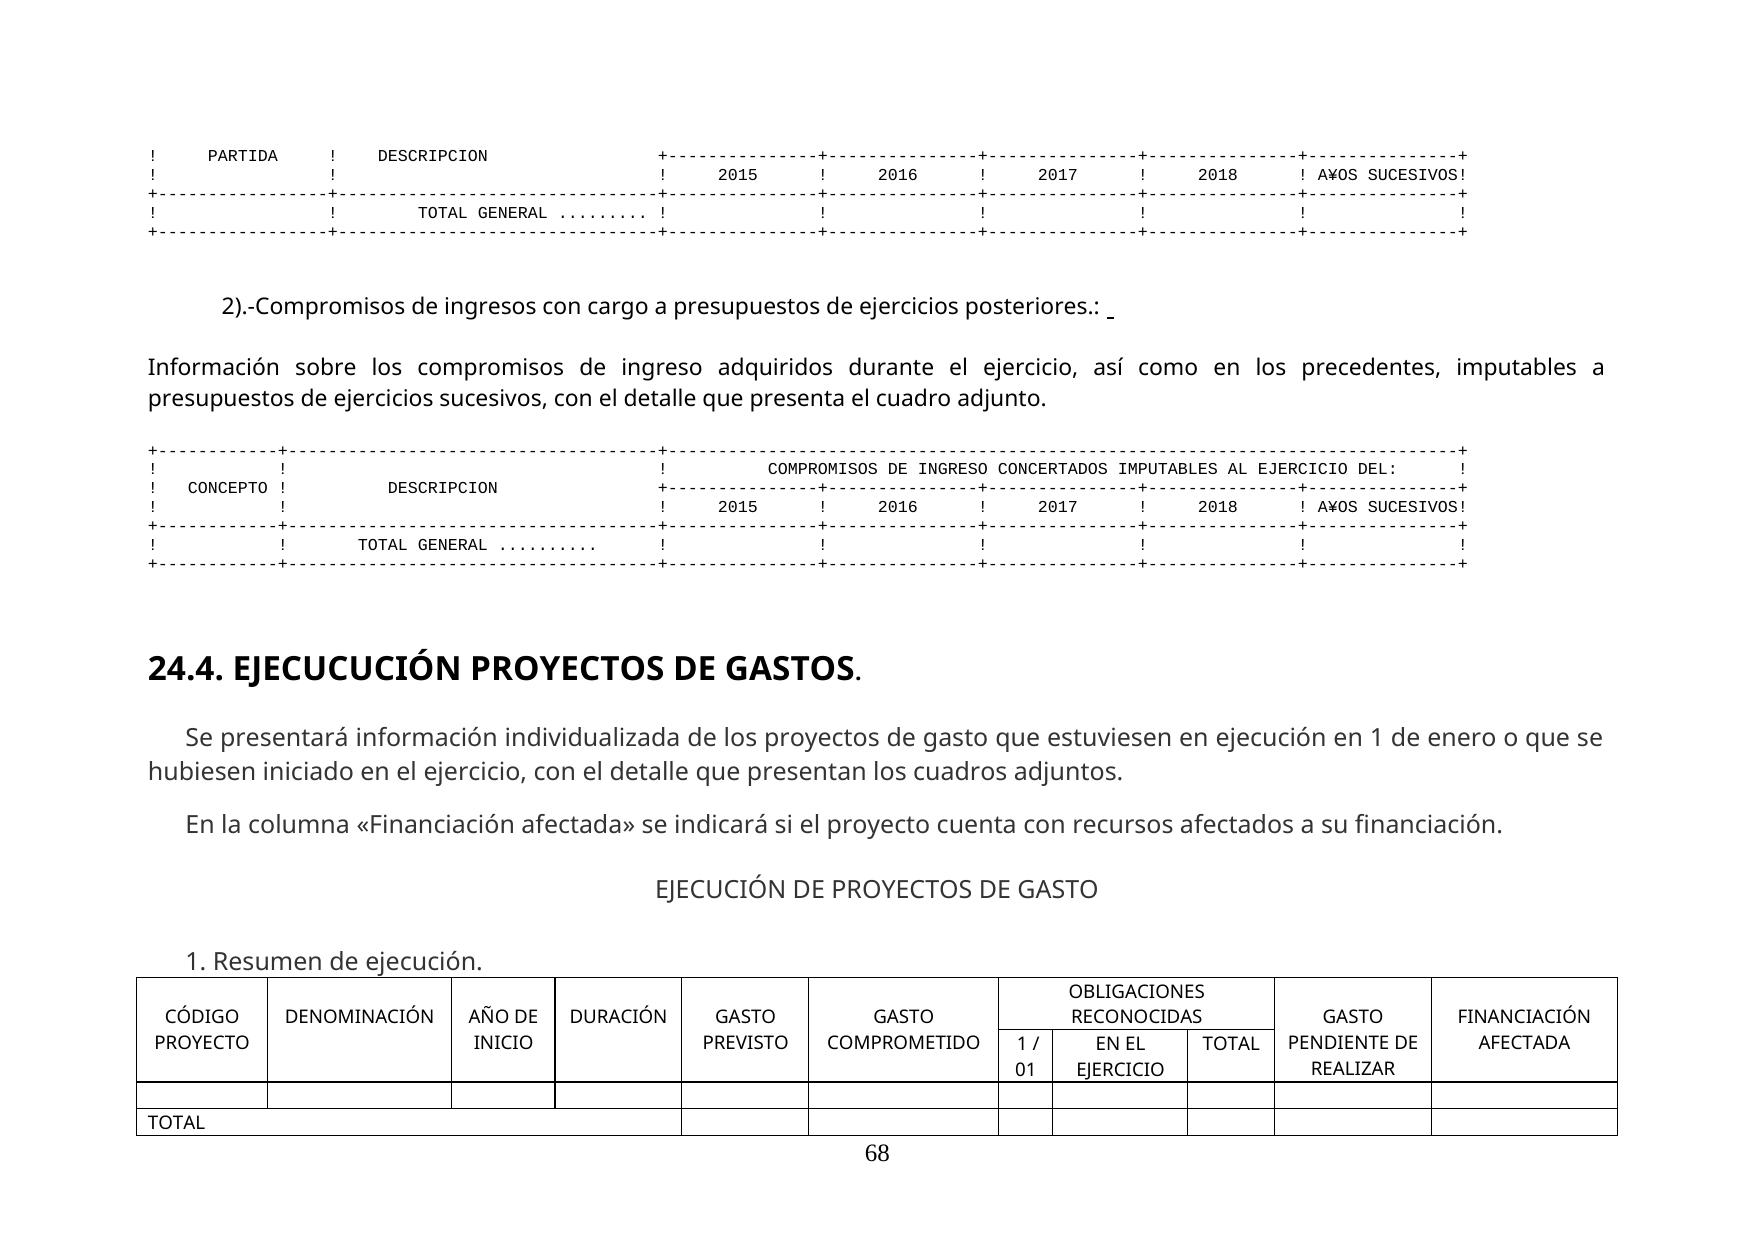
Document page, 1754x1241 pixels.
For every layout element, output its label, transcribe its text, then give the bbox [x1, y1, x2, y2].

text ! ! ! 2015 ! 2016 ! 2017 ! 2018 ! A¥OS SUCESIVOS! [148, 499, 1606, 517]
table_cell EN EL EJERCICIO [1053, 1030, 1187, 1081]
table_cell TOTAL [137, 1109, 681, 1134]
table_cell [1432, 1109, 1617, 1134]
text +------------+-------------------------------------+-------------------------------------------------------------------------------+ [148, 442, 1606, 461]
table_cell [1053, 1109, 1187, 1134]
table_cell TOTAL [1188, 1030, 1274, 1081]
table_header AÑO DE INICIO [452, 978, 554, 1081]
table_cell [809, 1109, 998, 1134]
text En la columna «Financiación afectada» se indicará si el proyecto cuenta con recursos afectados a su financiación. [148, 806, 1606, 840]
text ! PARTIDA ! DESCRIPCION +---------------+---------------+---------------+---------------+---------------+ [148, 148, 1606, 167]
text EJECUCIÓN DE PROYECTOS DE GASTO [148, 872, 1606, 906]
text ! ! TOTAL GENERAL ......... ! ! ! ! ! ! [148, 204, 1606, 223]
text ! ! TOTAL GENERAL .......... ! ! ! ! ! ! [148, 536, 1606, 555]
table_header DENOMINACIÓN [268, 978, 451, 1081]
table_header DURACIÓN [556, 978, 681, 1081]
text Información sobre los compromisos de ingreso adquiridos durante el ejercicio, así como en los precedentes, imputables a presupuestos de ejercicios sucesivos, con el detalle que presenta el cuadro adjunto. [148, 350, 1606, 413]
table_cell [268, 1083, 451, 1108]
table_header GASTO PREVISTO [682, 978, 808, 1081]
text Se presentará información individualizada de los proyectos de gasto que estuviesen en ejecución en 1 de enero o que se hubiesen iniciado en el ejercicio, con el detalle que presentan los cuadros adjuntos. [148, 719, 1606, 787]
table_header OBLIGACIONES RECONOCIDAS [999, 978, 1274, 1029]
text +-----------------+--------------------------------+---------------+---------------+---------------+---------------+---------------+ [148, 223, 1606, 242]
text +------------+-------------------------------------+---------------+---------------+---------------+---------------+---------------+ [148, 517, 1606, 536]
text 2).-Compromisos de ingresos con cargo a presupuestos de ejercicios posteriores.: [148, 290, 1606, 321]
table_cell [1053, 1083, 1187, 1108]
text ! ! ! 2015 ! 2016 ! 2017 ! 2018 ! A¥OS SUCESIVOS! [148, 167, 1606, 185]
table_cell [137, 1083, 267, 1108]
table_header GASTO COMPROMETIDO [809, 978, 998, 1081]
text ! ! ! COMPROMISOS DE INGRESO CONCERTADOS IMPUTABLES AL EJERCICIO DEL: ! [148, 461, 1606, 480]
table_header GASTO PENDIENTE DE REALIZAR [1275, 978, 1431, 1081]
text ! CONCEPTO ! DESCRIPCION +---------------+---------------+---------------+---------------+---------------+ [148, 480, 1606, 499]
table_cell [682, 1109, 808, 1134]
table_cell [1275, 1083, 1431, 1108]
table_cell [682, 1083, 808, 1108]
table_header FINANCIACIÓN AFECTADA [1432, 978, 1617, 1081]
table_cell [1188, 1109, 1274, 1134]
table_header CÓDIGO PROYECTO [137, 978, 267, 1081]
table_cell [999, 1109, 1052, 1134]
table_cell [452, 1083, 554, 1108]
table_cell [1188, 1083, 1274, 1108]
table_cell [556, 1083, 681, 1108]
text +------------+-------------------------------------+---------------+---------------+---------------+---------------+---------------+ [148, 555, 1606, 574]
text 1. Resumen de ejecución. [148, 943, 1606, 977]
table_cell [999, 1083, 1052, 1108]
text +-----------------+--------------------------------+---------------+---------------+---------------+---------------+---------------+ [148, 185, 1606, 204]
text 24.4. EJECUCUCIÓN PROYECTOS DE GASTOS. [148, 645, 1606, 690]
table_cell 1 /01 [999, 1030, 1052, 1081]
table_cell [1275, 1109, 1431, 1134]
table_cell [809, 1083, 998, 1108]
table_cell [1432, 1083, 1617, 1108]
